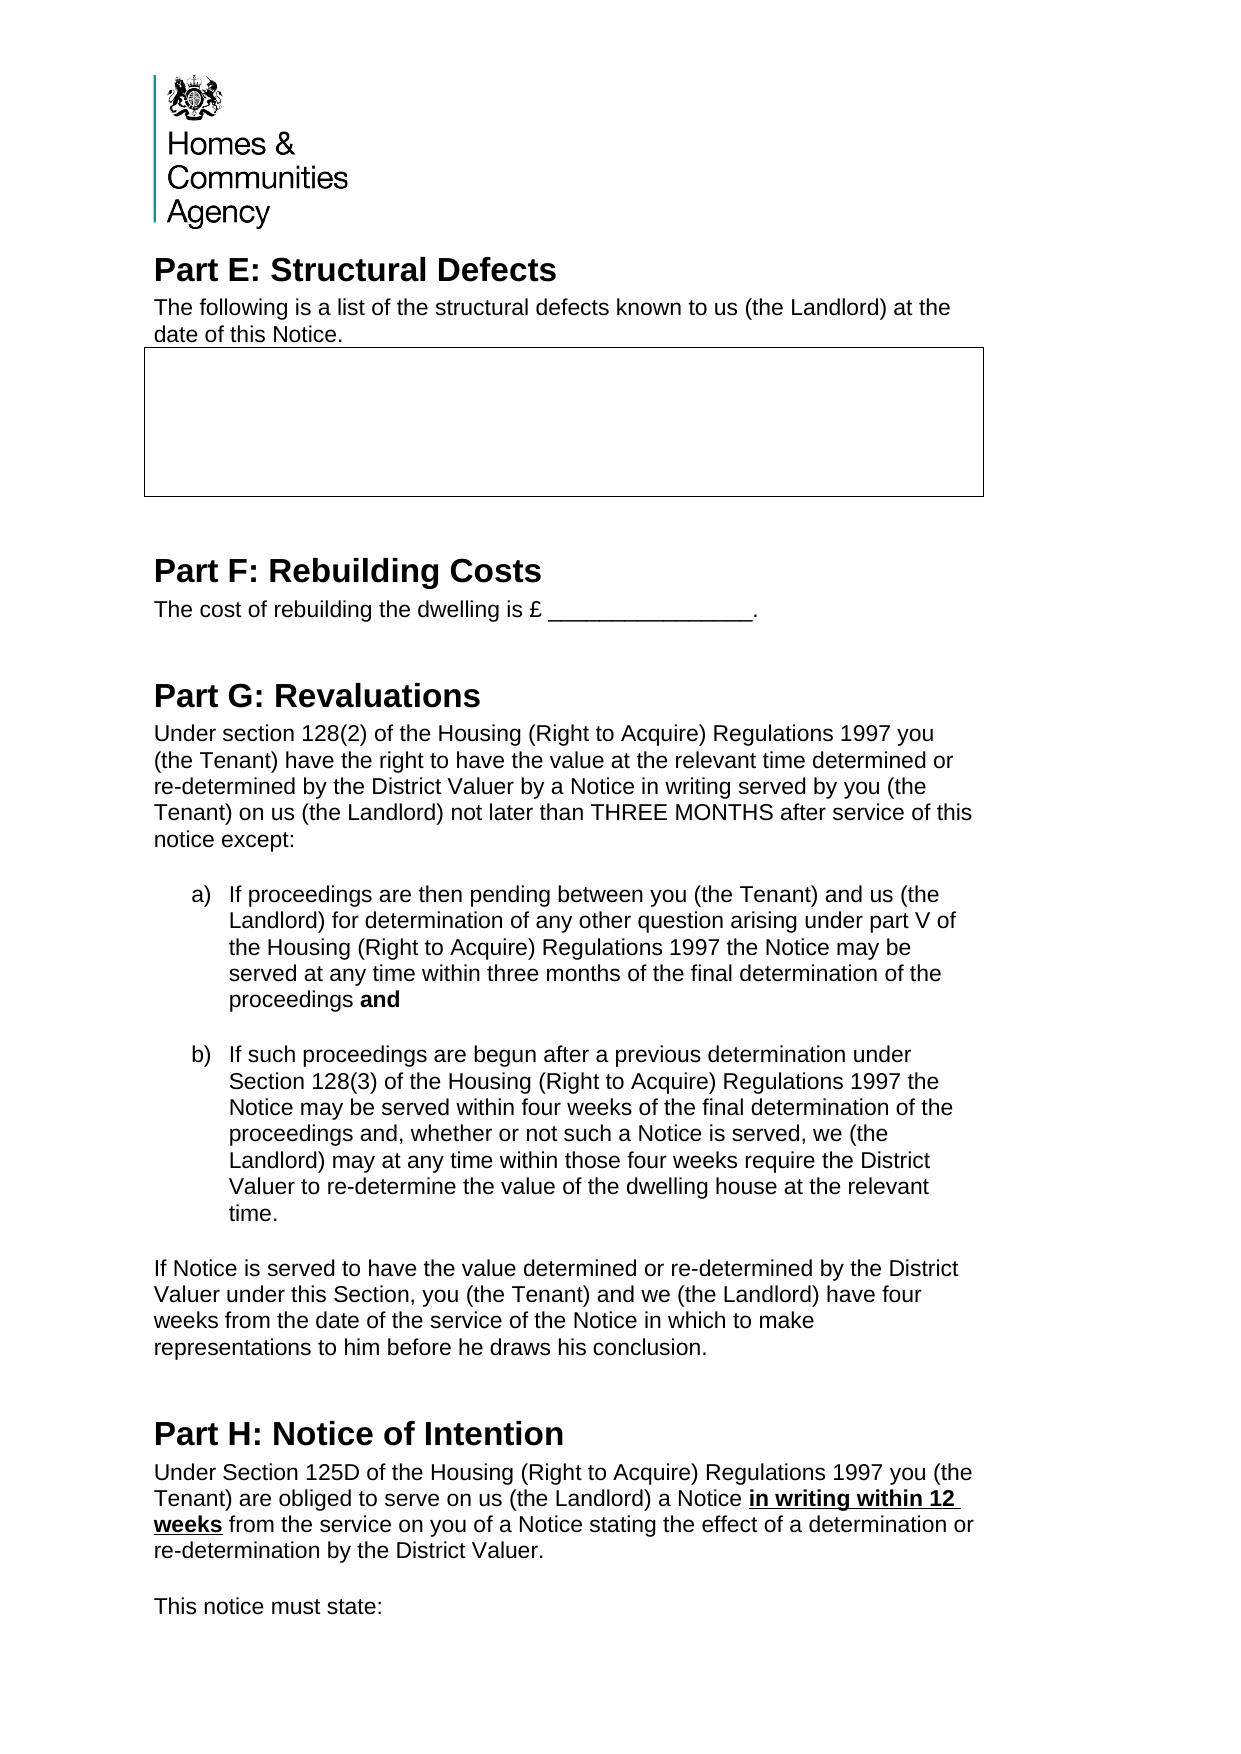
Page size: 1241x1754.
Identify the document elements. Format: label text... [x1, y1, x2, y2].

text Under Section 125D of the Housing (Right to Acquire) Regulations 1997 you (the Tenant) are obliged to serve on us (the Landlord) a Notice in writing within 12 weeks from the service on you of a Notice stating the effect of a determination or re-determination by the District Valuer. [153, 1458, 974, 1564]
picture [153, 75, 348, 229]
text This notice must state: [153, 1593, 974, 1619]
text The cost of rebuilding the dwelling is £ ________________. [153, 596, 974, 622]
text The following is a list of the structural defects known to us (the Landlord) at the date of this Notice. [153, 294, 974, 347]
list If proceedings are then pending between you (the Tenant) and us (the Landlord) for determination of any other question arising under part V of the Housing (Right to Acquire) Regulations 1997 the Notice may be served at any time within three months of the final determination of the proceedings and [191, 881, 974, 1013]
subtitle Part E: Structural Defects [153, 250, 974, 288]
text notice except: [153, 826, 974, 852]
text Under section 128(2) of the Housing (Right to Acquire) Regulations 1997 you (the Tenant) have the right to have the value at the relevant time determined or re-determined by the District Valuer by a Notice in writing served by you (the Tenant) on us (the Landlord) not later than THREE MONTHS after service of this [153, 720, 974, 826]
list If such proceedings are begun after a previous determination under Section 128(3) of the Housing (Right to Acquire) Regulations 1997 the Notice may be served within four weeks of the final determination of the proceedings and, whether or not such a Notice is served, we (the Landlord) may at any time within those four weeks require the District Valuer to re-determine the value of the dwelling house at the relevant time. [191, 1041, 974, 1226]
text If Notice is served to have the value determined or re-determined by the District Valuer under this Section, you (the Tenant) and we (the Landlord) have four weeks from the date of the service of the Notice in which to make representations to him before he draws his conclusion. [153, 1254, 974, 1360]
subtitle Part G: Revaluations [153, 676, 974, 714]
subtitle Part H: Notice of Intention [153, 1414, 974, 1452]
subtitle Part F: Rebuilding Costs [153, 551, 974, 589]
